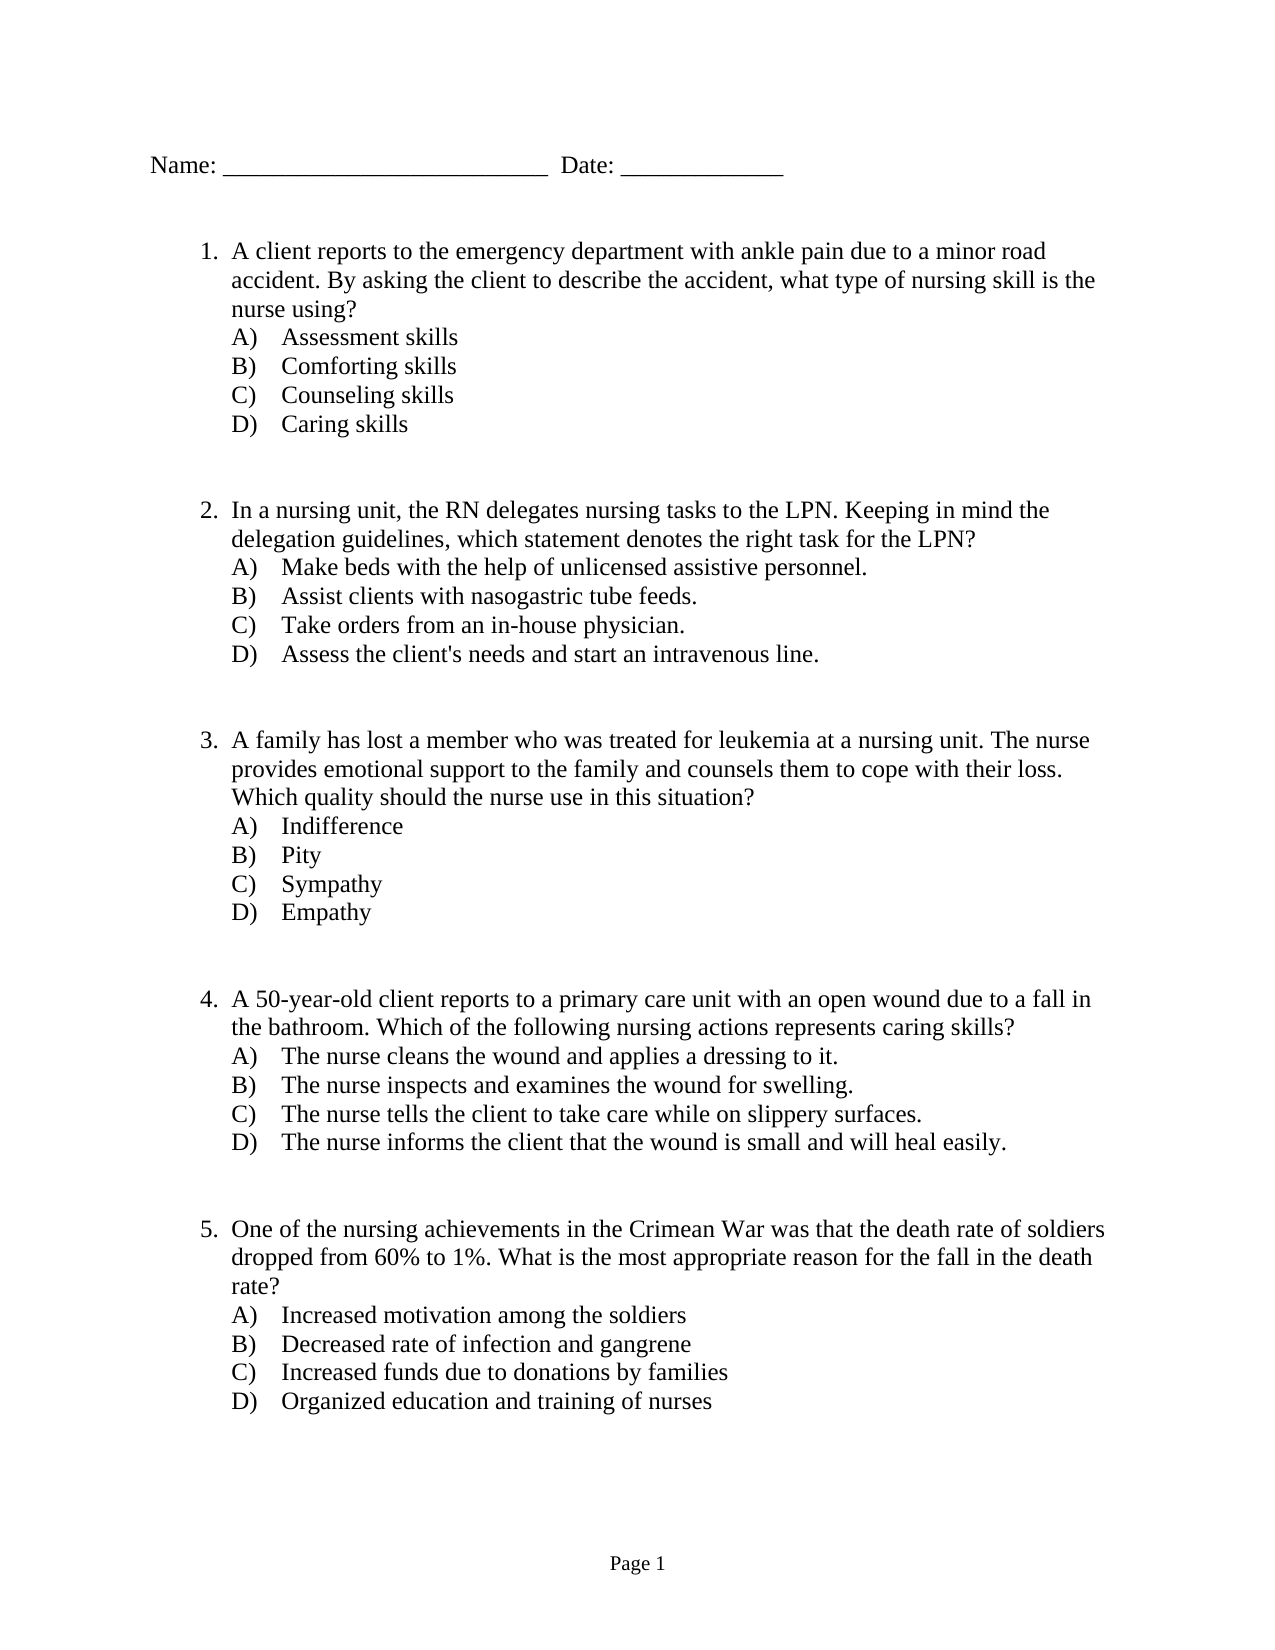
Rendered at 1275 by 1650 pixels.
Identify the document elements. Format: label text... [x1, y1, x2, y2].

table_cell D) [225, 639, 275, 667]
table_cell Decreased rate of infection and gangrene [275, 1329, 1125, 1357]
table_header A client reports to the emergency department with ankle pain due to a minor road accident. By asking the client to describe the accident, what type of nursing skill is the nurse using? [225, 236, 1125, 322]
table_cell C) [225, 1099, 275, 1127]
table_cell D) [225, 1128, 275, 1156]
table_cell Make beds with the help of unlicensed assistive personnel. [275, 553, 1125, 581]
text Name: __________________________ Date: _____________ [150, 150, 1125, 179]
table_header 4. [150, 984, 225, 1041]
table_cell Pity [275, 840, 1125, 869]
table_cell B) [225, 1070, 275, 1099]
table_cell Take orders from an in-house physician. [275, 610, 1125, 639]
table_header A 50-year-old client reports to a primary care unit with an open wound due to a fall in the bathroom. Which of the following nursing actions represents caring skills? [225, 984, 1125, 1041]
table_cell Assess the client's needs and start an intravenous line. [275, 639, 1125, 667]
table_cell Assist clients with nasogastric tube feeds. [275, 581, 1125, 610]
table_cell B) [225, 840, 275, 869]
table_cell Increased motivation among the soldiers [275, 1300, 1125, 1329]
table_cell C) [225, 869, 275, 897]
table_cell D) [225, 1386, 275, 1415]
table_cell C) [225, 610, 275, 639]
table_cell The nurse tells the client to take care while on slippery surfaces. [275, 1099, 1125, 1127]
table_cell Increased funds due to donations by families [275, 1358, 1125, 1386]
table_cell B) [225, 581, 275, 610]
table_header 3. [150, 725, 225, 811]
table_cell Sympathy [275, 869, 1125, 897]
table_cell The nurse inspects and examines the wound for swelling. [275, 1070, 1125, 1099]
table_cell A) [225, 1041, 275, 1070]
table_cell Indifference [275, 811, 1125, 840]
table_cell D) [225, 898, 275, 926]
table_cell A) [225, 811, 275, 840]
table_cell Assessment skills [275, 323, 1125, 351]
table_cell C) [225, 380, 275, 409]
table_cell A) [225, 323, 275, 351]
table_cell Organized education and training of nurses [275, 1386, 1125, 1415]
table_cell D) [225, 409, 275, 437]
table_cell B) [225, 351, 275, 380]
table_header 1. [150, 236, 225, 322]
table_header 5. [150, 1214, 225, 1300]
table_cell Counseling skills [275, 380, 1125, 409]
table_cell A) [225, 553, 275, 581]
table_header 2. [150, 495, 225, 552]
table_header One of the nursing achievements in the Crimean War was that the death rate of soldiers dropped from 60% to 1%. What is the most appropriate reason for the fall in the death rate? [225, 1214, 1125, 1300]
table_cell A) [225, 1300, 275, 1329]
table_cell Caring skills [275, 409, 1125, 437]
table_cell Comforting skills [275, 351, 1125, 380]
table_cell The nurse informs the client that the wound is small and will heal easily. [275, 1128, 1125, 1156]
table_cell B) [225, 1329, 275, 1357]
table_cell C) [225, 1358, 275, 1386]
table_cell The nurse cleans the wound and applies a dressing to it. [275, 1041, 1125, 1070]
table_header In a nursing unit, the RN delegates nursing tasks to the LPN. Keeping in mind the delegation guidelines, which statement denotes the right task for the LPN? [225, 495, 1125, 552]
table_cell Empathy [275, 898, 1125, 926]
table_header A family has lost a member who was treated for leukemia at a nursing unit. The nurse provides emotional support to the family and counsels them to cope with their loss. Which quality should the nurse use in this situation? [225, 725, 1125, 811]
